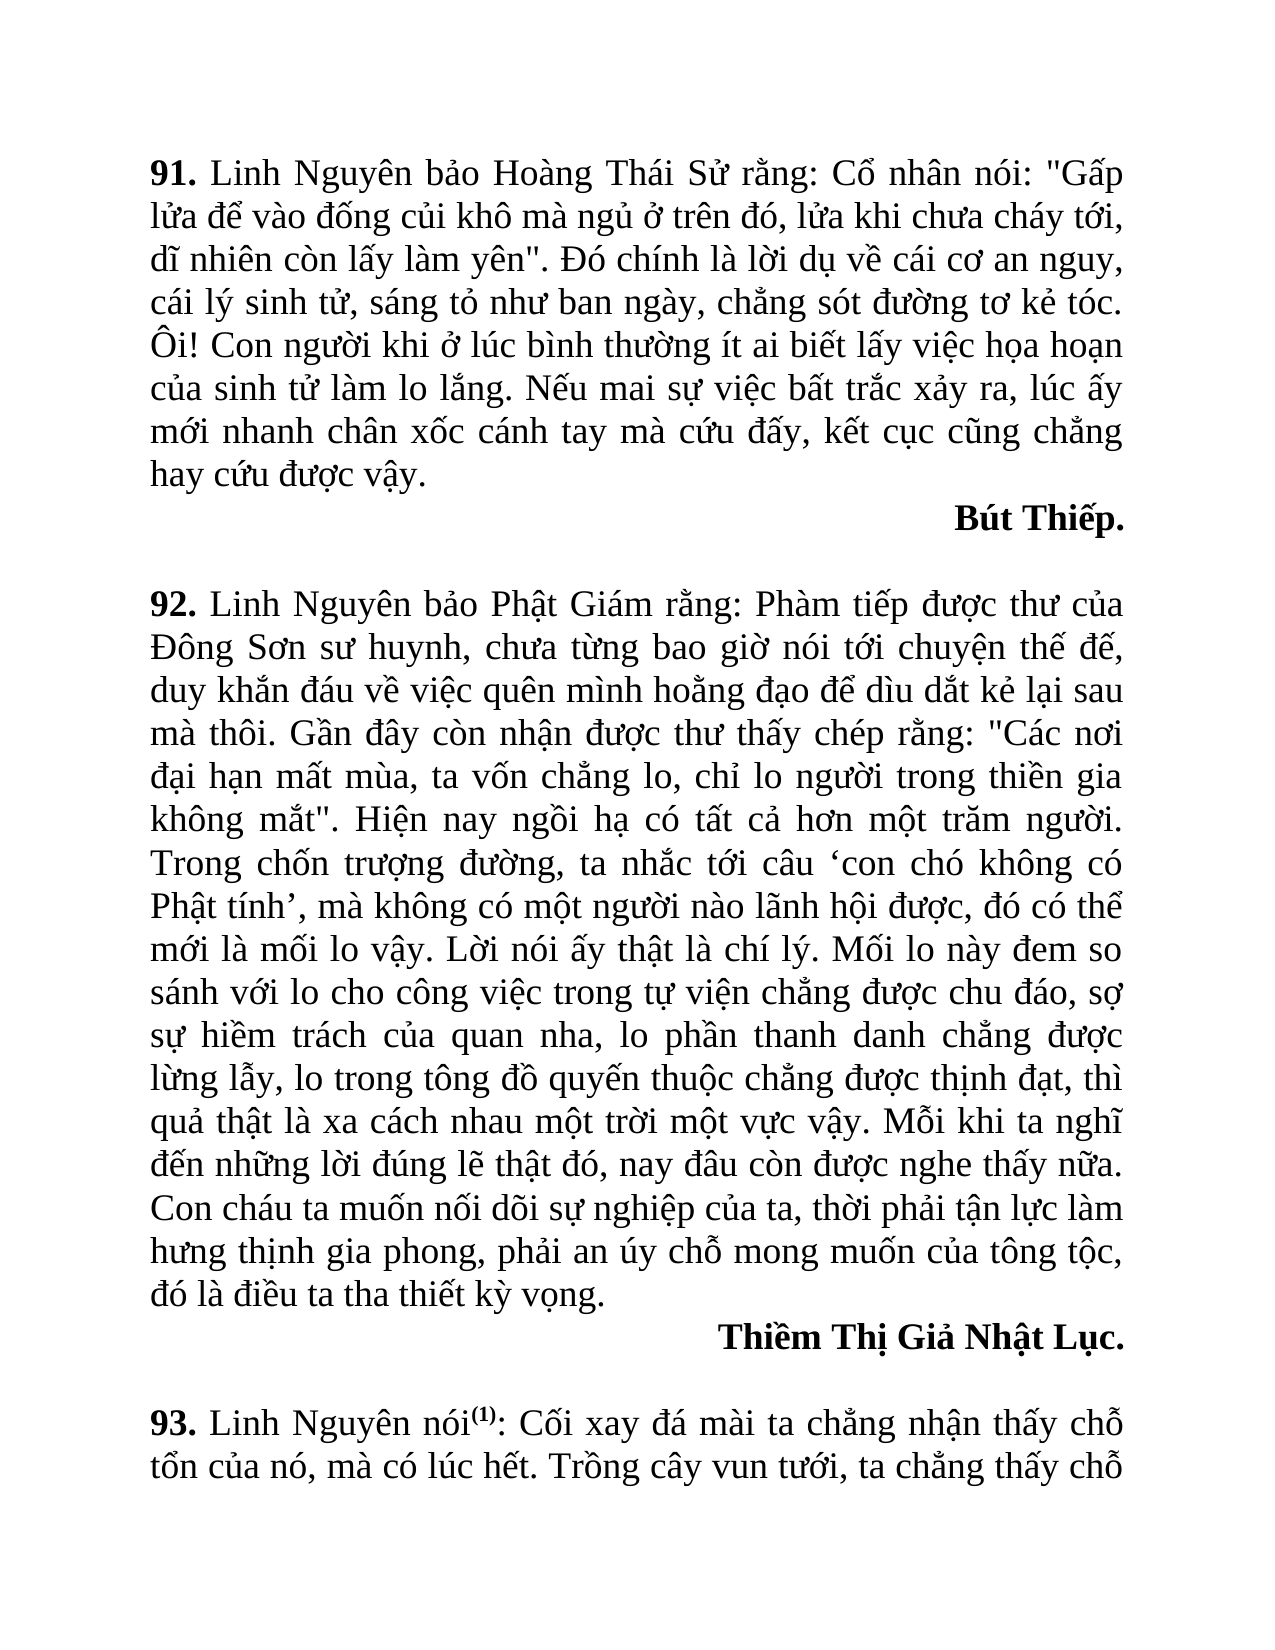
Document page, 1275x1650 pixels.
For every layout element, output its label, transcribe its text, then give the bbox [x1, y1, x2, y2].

text 92. Linh Nguyên bảo Phật Giám rằng: Phàm tiếp được thư của Ðông Sơn sư huynh, chưa từng bao giờ nói tới chuyện thế đế, duy khắn đáu về việc quên mình hoằng đạo để dìu dắt kẻ lại sau mà thôi. Gần đây còn nhận được thư thấy chép rằng: "Các nơi đại hạn mất mùa, ta vốn chẳng lo, chỉ lo người trong thiền gia không mắt". Hiện nay ngồi hạ có tất cả hơn một trăm người. Trong chốn trượng đường, ta nhắc tới câu ‘con chó không có Phật tính’, mà không có một người nào lãnh hội được, đó có thể mới là mối lo vậy. Lời nói ấy thật là chí lý. Mối lo này đem so sánh với lo cho công việc trong tự viện chẳng được chu đáo, sợ sự hiềm trách của quan nha, lo phần thanh danh chẳng được lừng lẫy, lo trong tông đồ quyến thuộc chẳng được thịnh đạt, thì quả thật là xa cách nhau một trời một vực vậy. Mỗi khi ta nghĩ đến những lời đúng lẽ thật đó, nay đâu còn được nghe thấy nữa. Con cháu ta muốn nối dõi sự nghiệp của ta, thời phải tận lực làm hưng thịnh gia phong, phải an úy chỗ mong muốn của tông tộc, đó là điều ta tha thiết kỳ vọng. [150, 581, 1125, 1314]
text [150, 1401, 1125, 1487]
text Thiềm Thị Giả Nhật Lục. [150, 1314, 1125, 1357]
text Bút Thiếp. [150, 495, 1125, 538]
text 91. Linh Nguyên bảo Hoàng Thái Sử rằng: Cổ nhân nói: "Gấp lửa để vào đống củi khô mà ngủ ở trên đó, lửa khi chưa cháy tới, dĩ nhiên còn lấy làm yên". Ðó chính là lời dụ về cái cơ an nguy, cái lý sinh tử, sáng tỏ như ban ngày, chẳng sót đường tơ kẻ tóc. Ôi! Con người khi ở lúc bình thường ít ai biết lấy việc họa hoạn của sinh tử làm lo lắng. Nếu mai sự việc bất trắc xảy ra, lúc ấy mới nhanh chân xốc cánh tay mà cứu đấy, kết cục cũng chẳng hay cứu được vậy. [150, 150, 1125, 495]
